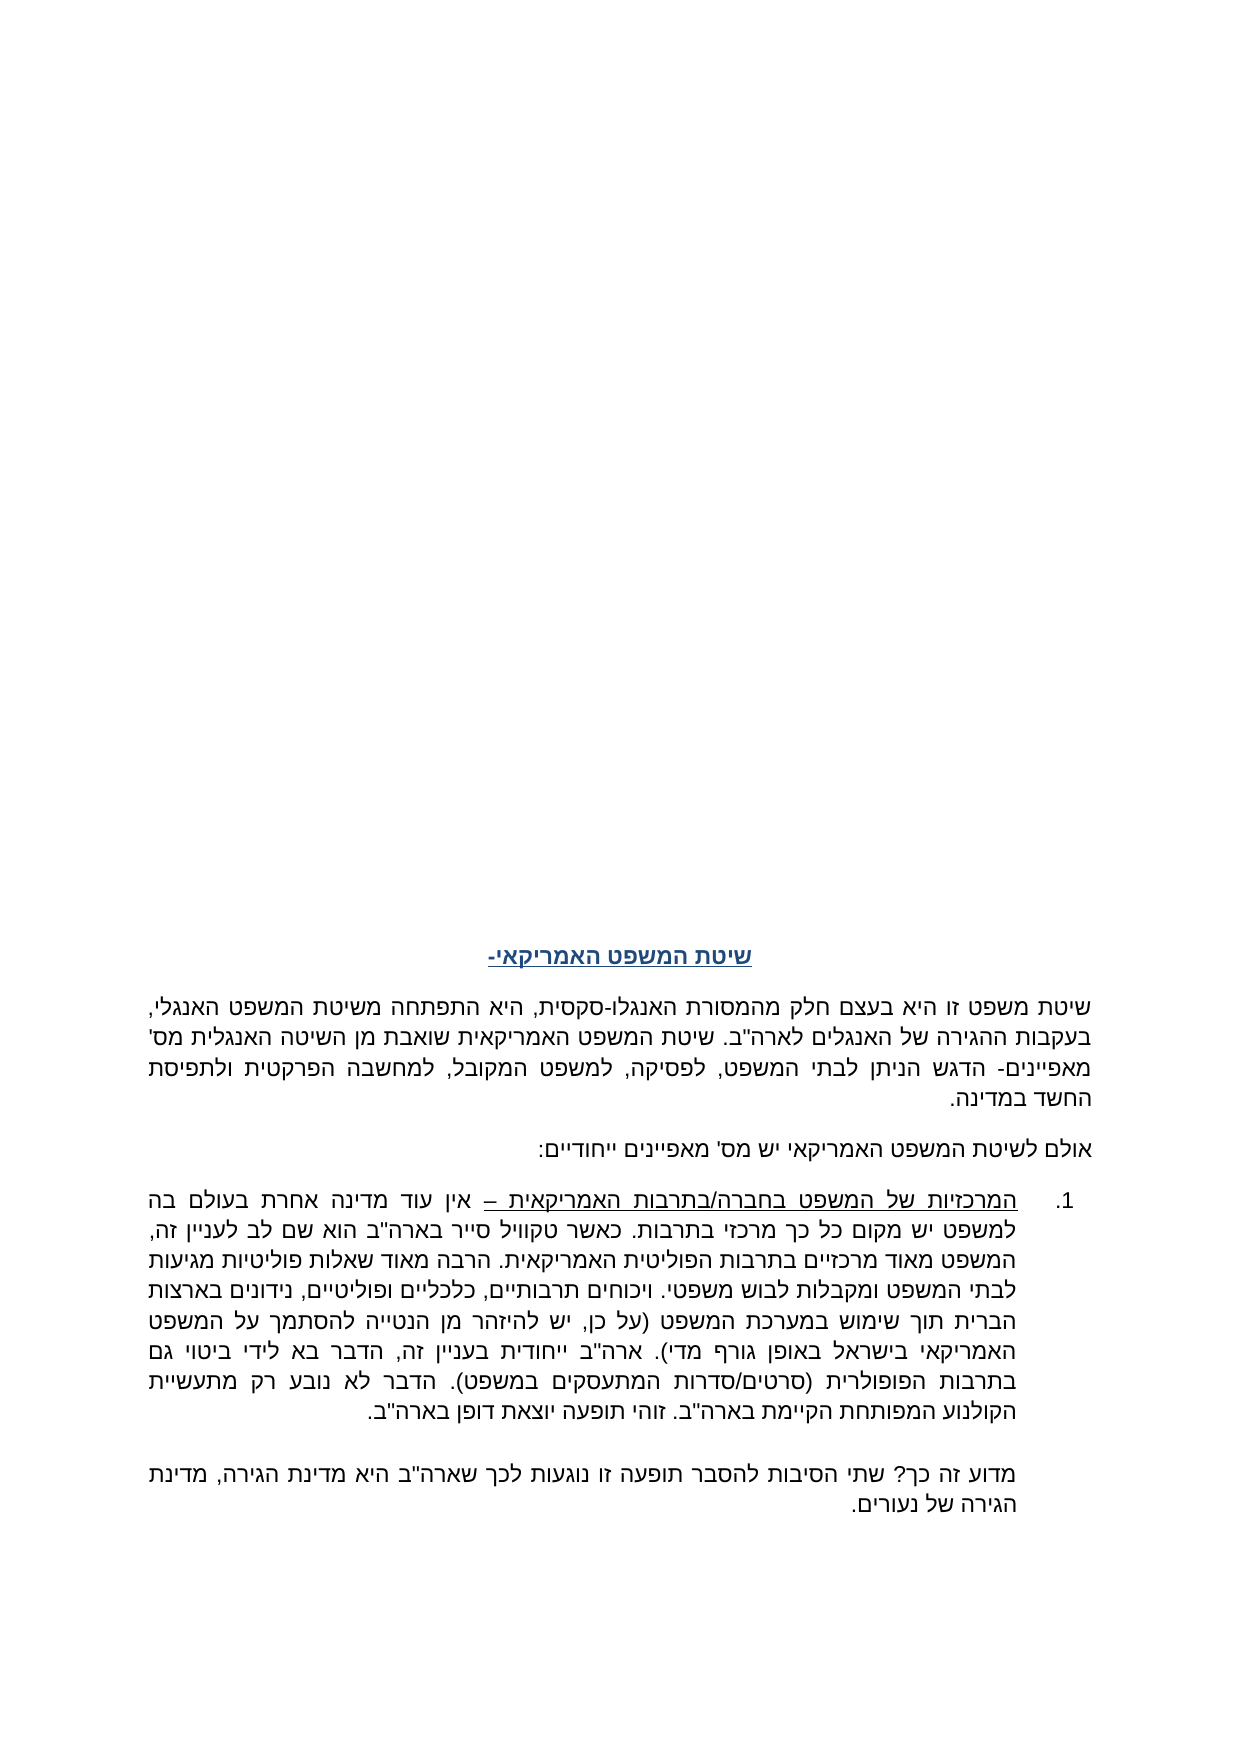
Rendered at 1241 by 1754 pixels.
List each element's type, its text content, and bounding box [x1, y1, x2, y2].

text אולם לשיטת המשפט האמריקאי יש מס' מאפיינים ייחודיים: [148, 1136, 1092, 1162]
text שיטת משפט זו היא בעצם חלק מהמסורת האנגלו-סקסית, היא התפתחה משיטת המשפט האנגלי, בעקבות ההגירה של האנגלים לארה"ב. שיטת המשפט האמריקאית שואבת מן השיטה האנגלית מס' מאפיינים- הדגש הניתן לבתי המשפט, לפסיקה, למשפט המקובל, למחשבה הפרקטית ולתפיסת החשד במדינה. [148, 994, 1092, 1111]
list מדוע זה כך? שתי הסיבות להסבר תופעה זו נוגעות לכך שארה"ב היא מדינת הגירה, מדינת הגירה של נעורים. [148, 1461, 1017, 1517]
list המרכזיות של המשפט בחברה/בתרבות האמריקאית – אין עוד מדינה אחרת בעולם בה למשפט יש מקום כל כך מרכזי בתרבות. כאשר טקוויל סייר בארה"ב הוא שם לב לעניין זה, המשפט מאוד מרכזיים בתרבות הפוליטית האמריקאית. הרבה מאוד שאלות פוליטיות מגיעות לבתי המשפט ומקבלות לבוש משפטי. ויכוחים תרבותיים, כלכליים ופוליטיים, נידונים בארצות הברית תוך שימוש במערכת המשפט (על כן, יש להיזהר מן הנטייה להסתמך על המשפט האמריקאי בישראל באופן גורף מדי). ארה"ב ייחודית בעניין זה, הדבר בא לידי ביטוי גם בתרבות הפופולרית (סרטים/סדרות המתעסקים במשפט). הדבר לא נובע רק מתעשיית הקולנוע המפותחת הקיימת בארה"ב. זוהי תופעה יוצאת דופן בארה"ב. [148, 1187, 1055, 1424]
text שיטת המשפט האמריקאי- [148, 943, 1092, 969]
